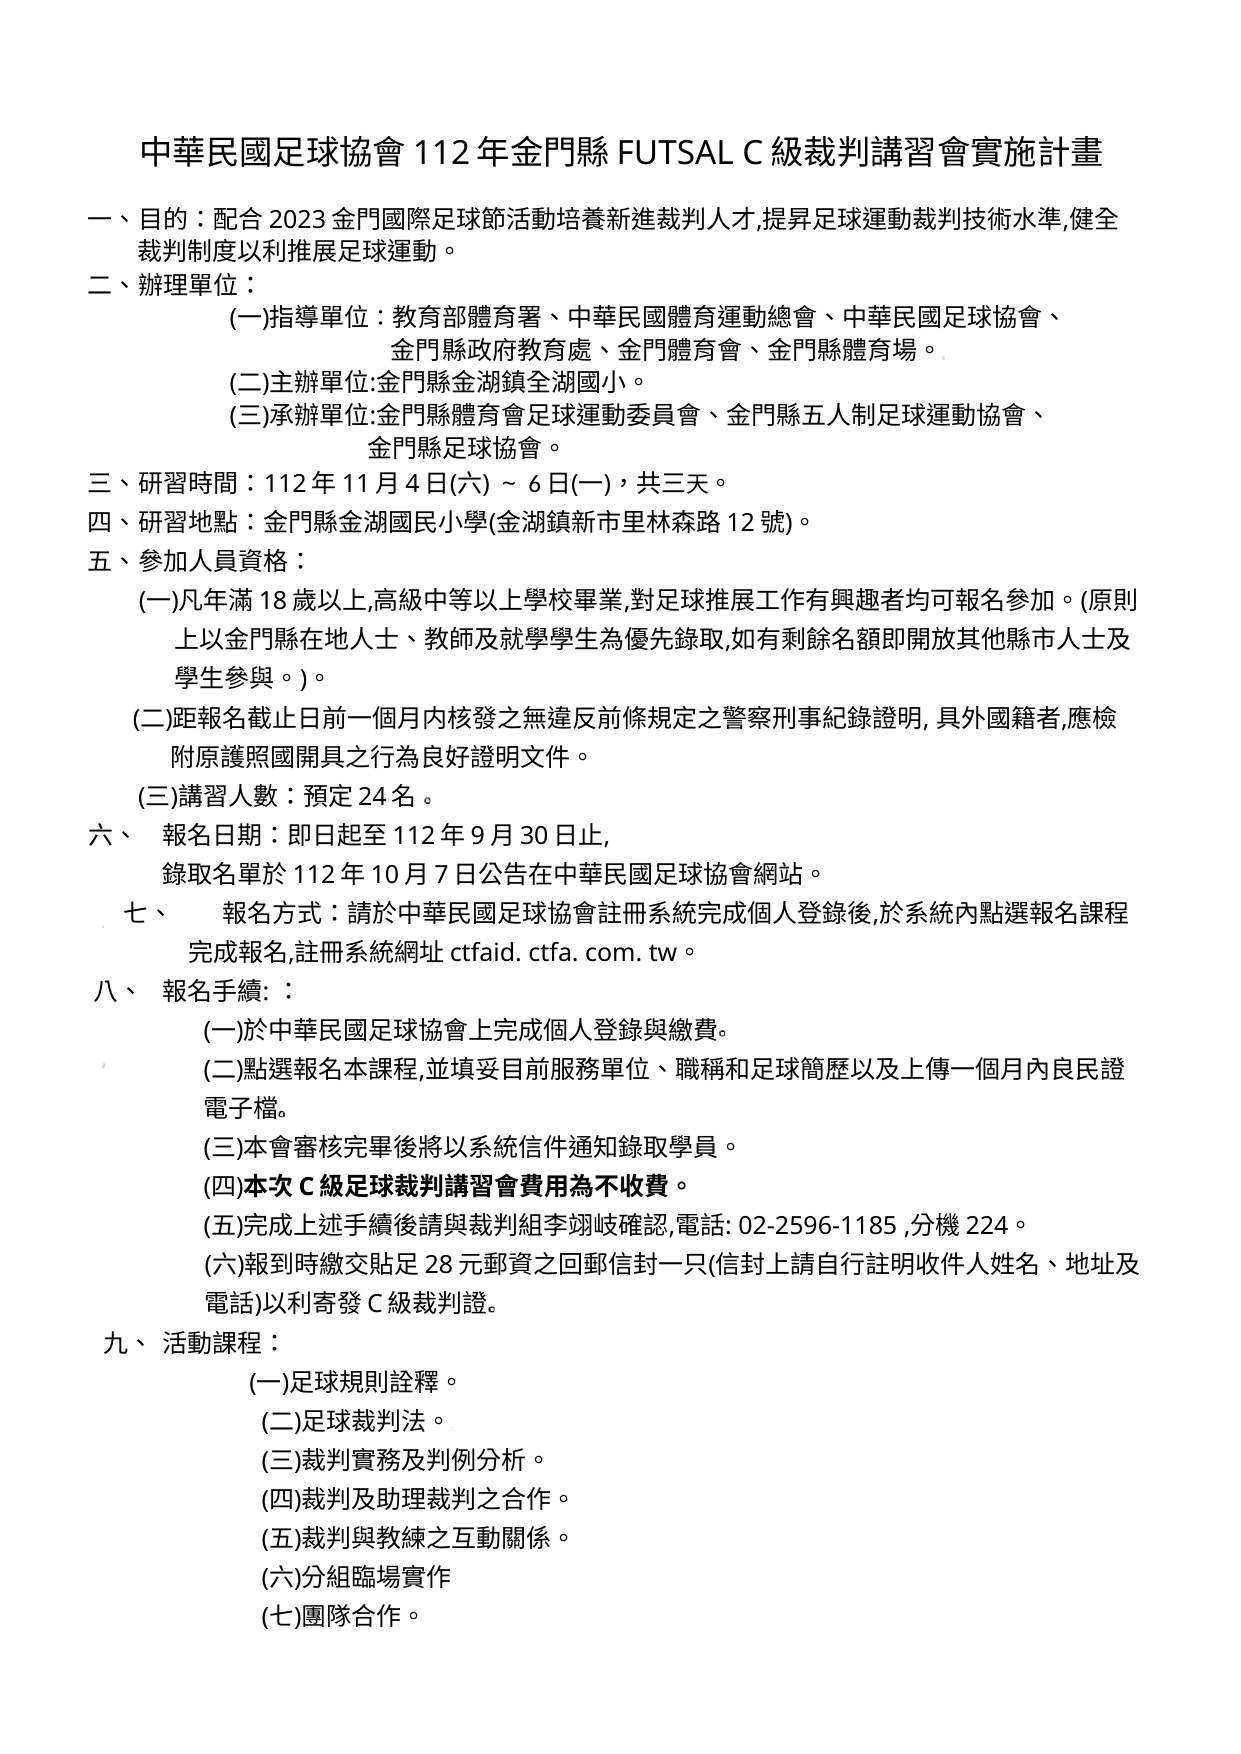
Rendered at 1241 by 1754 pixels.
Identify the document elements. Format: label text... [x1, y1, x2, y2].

list 錄取名單於112年10月7日公告在中華民國足球協會網站。 [162, 854, 1151, 891]
list 報名日期：即日起至112年9月30日止, [89, 815, 1151, 851]
text (三)本會審核完畢後將以系統信件通知錄取學員。 [203, 1128, 933, 1164]
list (二)主辦單位:金門縣金湖鎮全湖國小。 [229, 366, 1142, 398]
list 報名手續: ： [93, 971, 1034, 1008]
text (五)完成上述手續後請與裁判組李翊岐確認,電話: 02-2596-1185 ,分機224。 [203, 1206, 1151, 1242]
picture [718, 1030, 726, 1040]
text (四)裁判及助理裁判之合作。 [261, 1479, 932, 1516]
text (七)團隊合作。 [261, 1596, 932, 1633]
text (三)講習人數：預定24名 [138, 776, 1151, 812]
text (二)點選報名本課程,並填妥目前服務單位、職稱和足球簡歷以及上傳一個月內良民證電子檔 [203, 1049, 1142, 1125]
text (四)本次C級足球裁判講習會費用為不收費。 [203, 1167, 933, 1203]
list 研習時間：112年11月4日(六) ~ 6日(一)，共三天。 [88, 464, 1151, 500]
text 中華民國足球協會112年金門縣FUTSAL C級裁判講習會實施計畫 [91, 126, 1151, 174]
text (六)分組臨場實作 [261, 1557, 932, 1594]
text (五)裁判與教練之互動關係。 [261, 1518, 932, 1554]
list 活動課程： [103, 1323, 933, 1359]
list 辦理單位： [88, 268, 1142, 301]
text (一)於中華民國足球協會上完成個人登錄與繳費 [203, 1011, 1034, 1047]
picture [487, 1305, 495, 1313]
list (三)承辦單位:金門縣體育會足球運動委員會、金門縣五人制足球運動協會、 [229, 398, 1142, 431]
text (六)報到時繳交貼足28元郵資之回郵信封一只(信封上請自行註明收件人姓名、地址及電話)以利寄發C級裁判證 [204, 1245, 1142, 1320]
text (二)足球裁判法。 [261, 1401, 932, 1437]
list (一)指導單位：教育部體育署、中華民國體育運動總會、中華民國足球協會、 [229, 301, 1142, 333]
list 研習地點：金門縣金湖國民小學(金湖鎮新市里林森路12號)。 [88, 503, 1151, 539]
picture [278, 1110, 285, 1118]
text (一)凡年滿18歲以上,高級中等以上學校畢業,對足球推展工作有興趣者均可報名參加。(原則上以金門縣在地人士、教師及就學學生為優先錄取,如有剩餘名額即開放其他縣市人士及學生參與。)。 [138, 581, 1142, 695]
list 金門縣足球協會。 [367, 431, 1142, 464]
list 報名方式：請於中華民國足球協會註冊系統完成個人登錄後,於系統內點選報名課程完成報名,註冊系統網址ctfaid. ctfa. com. tw。 [89, 893, 1151, 969]
text (一)足球規則詮釋。 [249, 1362, 933, 1398]
list 目的：配合2023金門國際足球節活動培養新進裁判人才,提昇足球運動裁判技術水準,健全裁判制度以利推展足球運動。 [88, 203, 1142, 268]
text (三)裁判實務及判例分析。 [261, 1440, 932, 1476]
list 金門縣政府教育處、金門體育會、金門縣體育場。 [390, 333, 1142, 366]
list 參加人員資格： [88, 542, 1151, 578]
picture [416, 796, 431, 806]
text (二)距報名截止日前一個月内核發之無違反前條規定之警察刑事紀錄證明, 具外國籍者,應檢附原護照國開具之行為良好證明文件。 [133, 698, 1142, 773]
